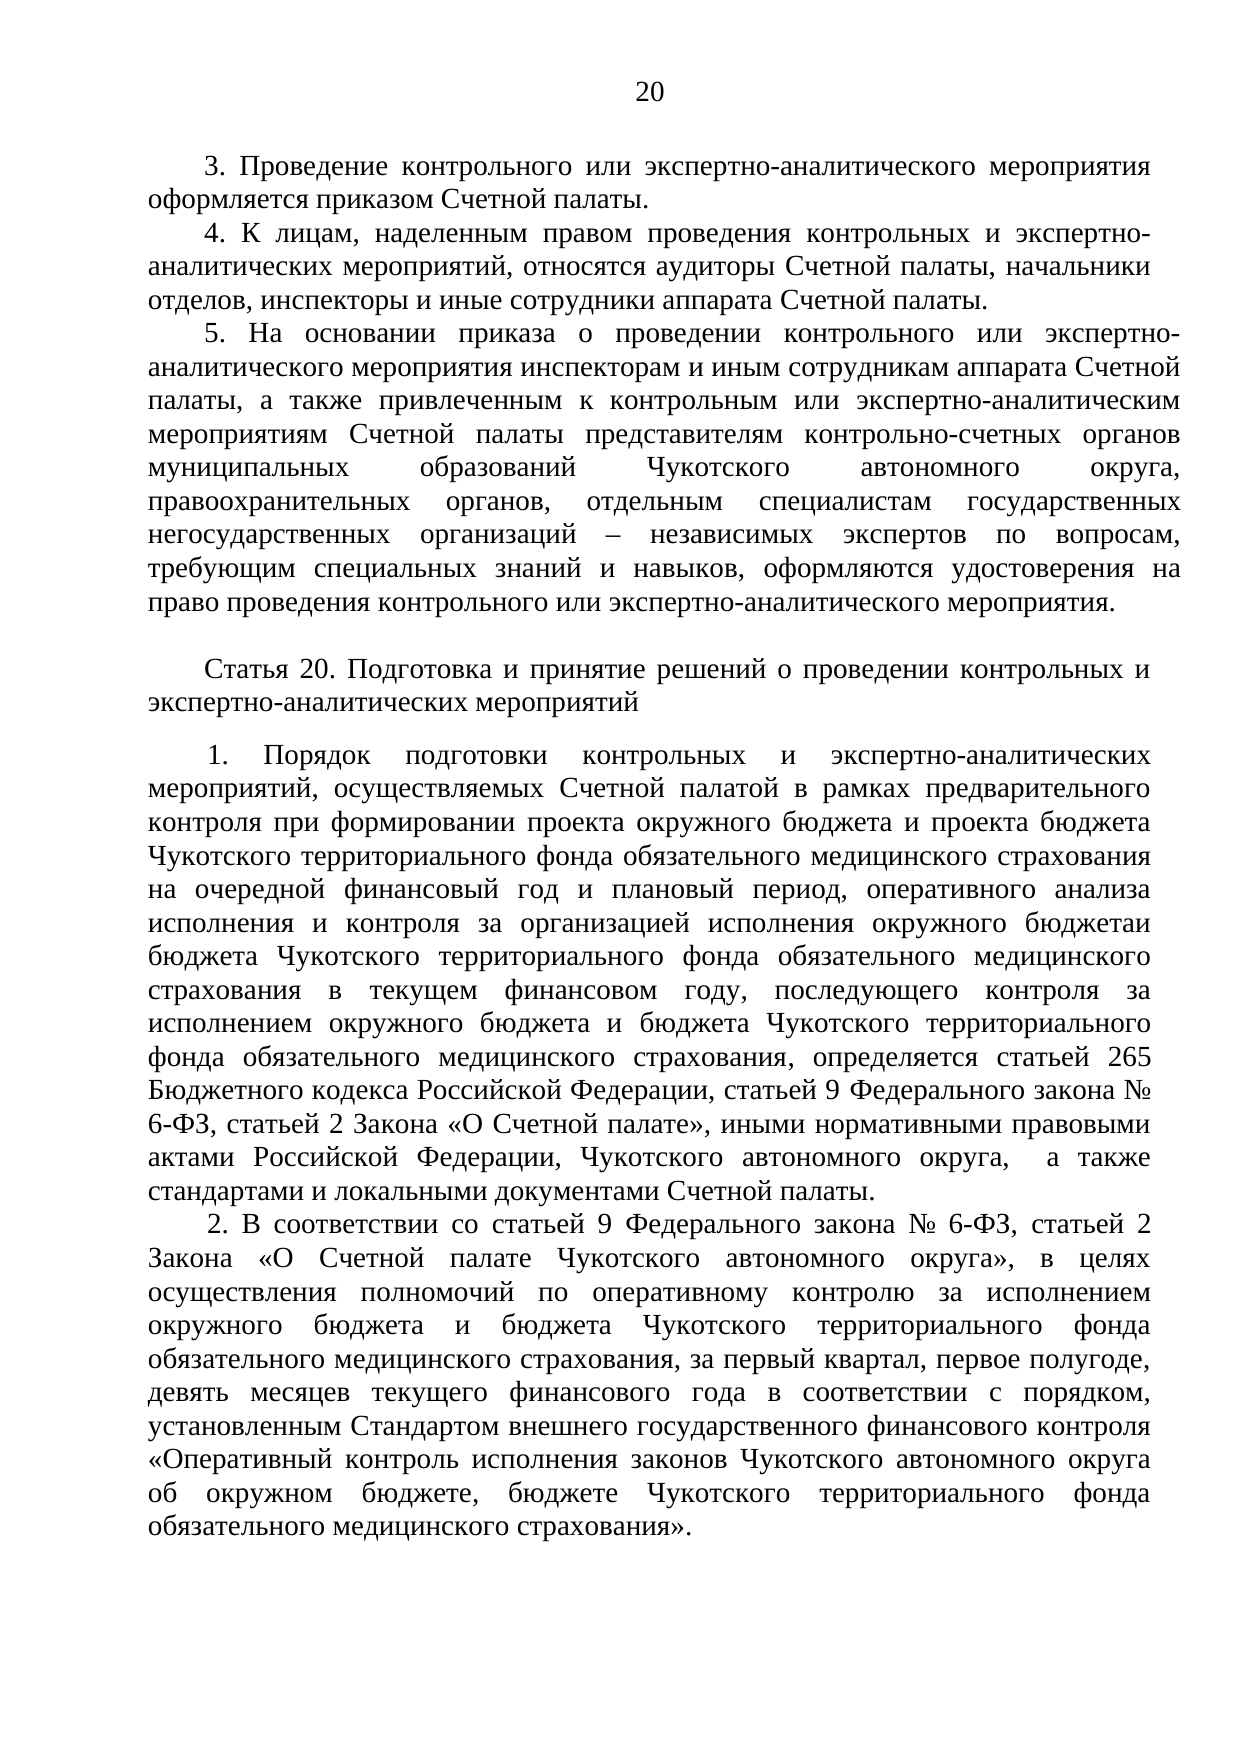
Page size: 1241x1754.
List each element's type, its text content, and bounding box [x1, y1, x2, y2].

text 5. На основании приказа о проведении контрольного или экспертно-аналитического мероприятия инспекторам и иным сотрудникам аппарата Счетной палаты, а также привлеченным к контрольным или экспертно-аналитическим мероприятиям Счетной палаты представителям контрольно-счетных органов муниципальных образований Чукотского автономного округа, правоохранительных органов, отдельным специалистам государственных негосударственных организаций – независимых экспертов по вопросам, требующим специальных знаний и навыков, оформляются удостоверения на право проведения контрольного или экспертно-аналитического мероприятия. [148, 315, 1181, 617]
text Статья 20. Подготовка и принятие решений о проведении контрольных и экспертно-аналитических мероприятий [148, 651, 1152, 718]
text 1. Порядок подготовки контрольных и экспертно-аналитических мероприятий, осуществляемых Счетной палатой в рамках предварительного контроля при формировании проекта окружного бюджета и проекта бюджета Чукотского территориального фонда обязательного медицинского страхования на очередной финансовый год и плановый период, оперативного анализа исполнения и контроля за организацией исполнения окружного бюджетаи бюджета Чукотского территориального фонда обязательного медицинского страхования в текущем финансовом году, последующего контроля за исполнением окружного бюджета и бюджета Чукотского территориального фонда обязательного медицинского страхования, определяется статьей 265 Бюджетного кодекса Российской Федерации, статьей 9 Федерального закона № 6-ФЗ, статьей 2 Закона «О Счетной палате», иными нормативными правовыми актами Российской Федерации, Чукотского автономного округа, а также стандартами и локальными документами Счетной палаты. [148, 737, 1152, 1207]
text 2. В соответствии со статьей 9 Федерального закона № 6-ФЗ, статьей 2 Закона «О Счетной палате Чукотского автономного округа», в целях осуществления полномочий по оперативному контролю за исполнением окружного бюджета и бюджета Чукотского территориального фонда обязательного медицинского страхования, за первый квартал, первое полугоде, девять месяцев текущего финансового года в соответствии с порядком, установленным Стандартом внешнего государственного финансового контроля «Оперативный контроль исполнения законов Чукотского автономного округа об окружном бюджете, бюджете Чукотского территориального фонда обязательного медицинского страхования». [148, 1207, 1152, 1542]
text 3. Проведение контрольного или экспертно-аналитического мероприятия оформляется приказом Счетной палаты. [148, 148, 1152, 215]
text 4. К лицам, наделенным правом проведения контрольных и экспертно-аналитических мероприятий, относятся аудиторы Счетной палаты, начальники отделов, инспекторы и иные сотрудники аппарата Счетной палаты. [148, 215, 1152, 315]
